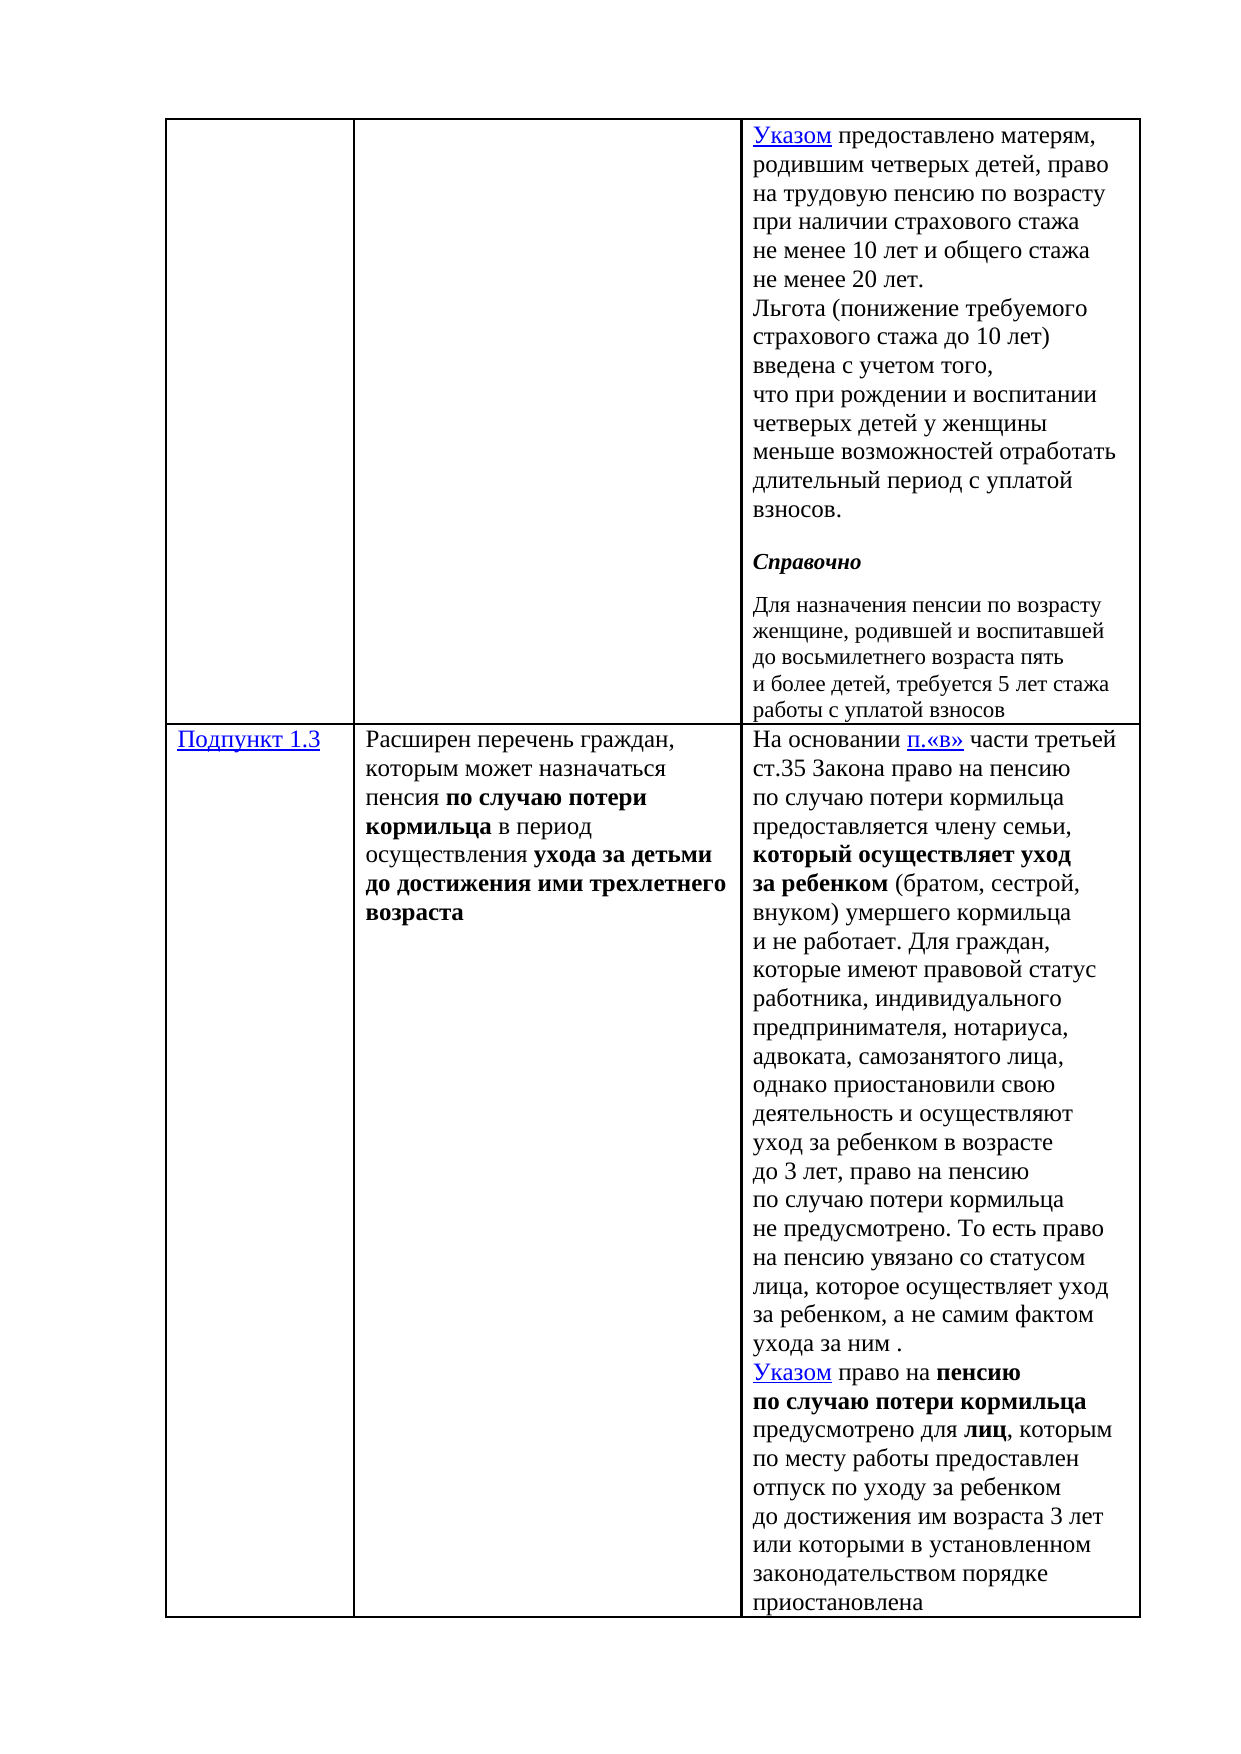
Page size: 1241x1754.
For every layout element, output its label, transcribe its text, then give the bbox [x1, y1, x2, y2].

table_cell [355, 120, 740, 722]
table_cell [743, 120, 1139, 722]
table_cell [167, 120, 353, 722]
table_cell Подпункт 1.3 [167, 725, 353, 1616]
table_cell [743, 725, 1139, 1616]
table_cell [355, 725, 740, 1616]
